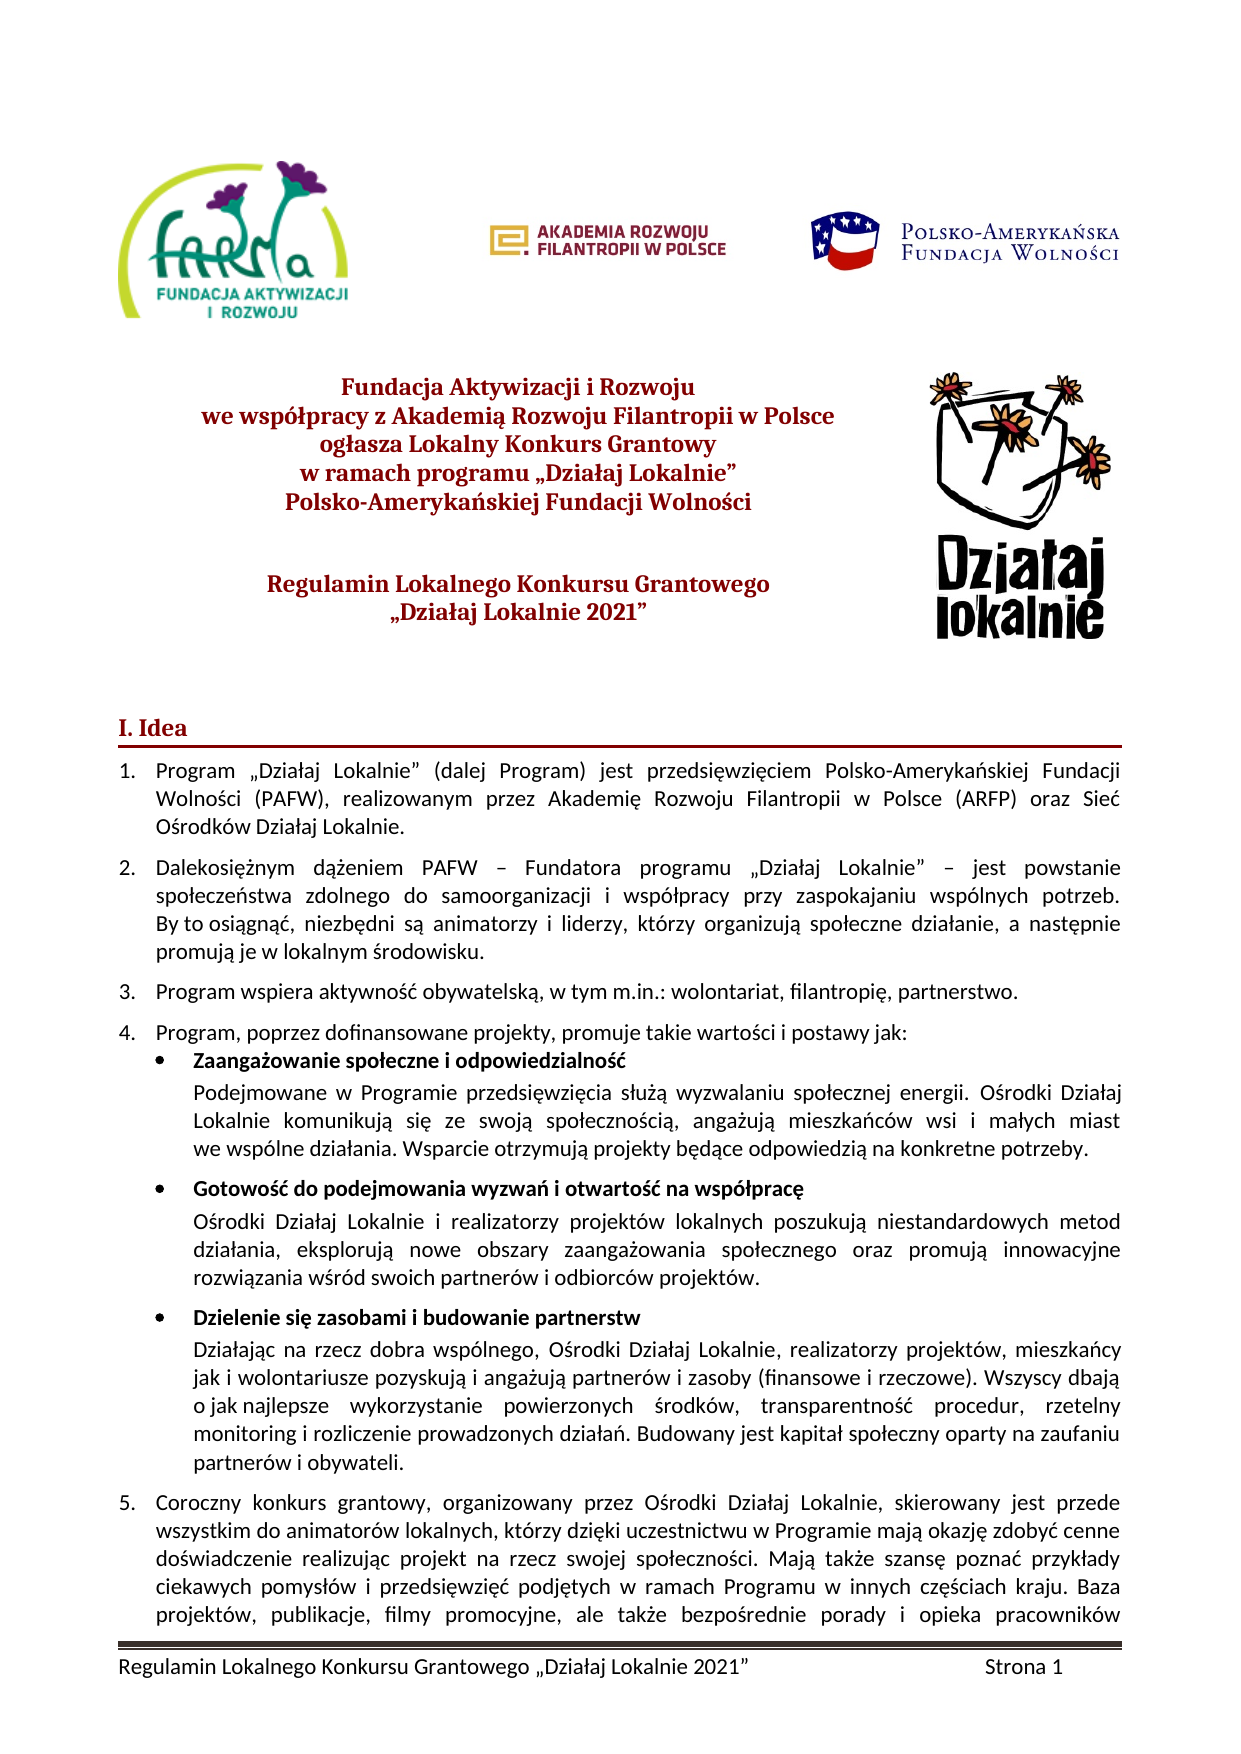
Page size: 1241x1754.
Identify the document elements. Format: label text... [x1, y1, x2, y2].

table_header [107, 161, 449, 332]
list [118, 1488, 1122, 1628]
list Dzielenie się zasobami i budowanie partnerstw [156, 1303, 1122, 1331]
subtitle I. Idea [118, 714, 1122, 745]
table_header [918, 373, 1122, 651]
picture [460, 195, 755, 285]
list Program wspiera aktywność obywatelską, w tym m.in.: wolontariat, filantropię, partnerstwo. [118, 977, 1122, 1005]
list Program „Działaj Lokalnie” (dalej Program) jest przedsięwzięciem Polsko-Amerykańskiej Fundacji Wolności (PAFW), realizowanym przez Akademię Rozwoju Filantropii w Polsce (ARFP) oraz Sieć Ośrodków Działaj Lokalnie. [118, 756, 1122, 840]
list Działając na rzecz dobra wspólnego, Ośrodki Działaj Lokalnie, realizatorzy projektów, mieszkańcy jak i wolontariusze pozyskują i angażują partnerów i zasoby (finansowe i rzeczowe). Wszyscy dbają o jak najlepsze wykorzystanie powierzonych środków, transparentność procedur, rzetelny monitoring i rozliczenie prowadzonych działań. Budowany jest kapitał społeczny oparty na zaufaniu partnerów i obywateli. [193, 1336, 1122, 1476]
picture [802, 203, 1128, 278]
list Dalekosiężnym dążeniem PAFW – Fundatora programu „Działaj Lokalnie” – jest powstanie społeczeństwa zdolnego do samoorganizacji i współpracy przy zaspokajaniu wspólnych potrzeb. By to osiągnąć, niezbędni są animatorzy i liderzy, którzy organizują społeczne działanie, a następnie promują je w lokalnym środowisku. [118, 853, 1122, 965]
table_header [791, 161, 1133, 332]
list Ośrodki Działaj Lokalnie i realizatorzy projektów lokalnych poszukują niestandardowych metod działania, eksplorują nowe obszary zaangażowania społecznego oraz promują innowacyjne rozwiązania wśród swoich partnerów i odbiorców projektów. [193, 1207, 1122, 1291]
list Podejmowane w Programie przedsięwzięcia służą wyzwalaniu społecznej energii. Ośrodki Działaj Lokalnie komunikują się ze swoją społecznością, angażują mieszkańców wsi i małych miast we wspólne działania. Wsparcie otrzymują projekty będące odpowiedzią na konkretne potrzeby. [193, 1078, 1122, 1162]
picture [118, 161, 348, 320]
table_header Fundacja Aktywizacji i Rozwoju we współpracy z Akademią Rozwoju Filantropii w Polsce ogłasza Lokalny Konkurs Grantowy w ramach programu „Działaj Lokalnie” Polsko-Amerykańskiej Fundacji Wolności Regulamin Lokalnego Konkursu Grantowego „Działaj Lokalnie 2021” [118, 373, 918, 651]
picture [929, 372, 1111, 639]
table_header [449, 161, 791, 332]
list Program, poprzez dofinansowane projekty, promuje takie wartości i postawy jak: [118, 1018, 1122, 1046]
list Gotowość do podejmowania wyzwań i otwartość na współpracę [156, 1174, 1122, 1203]
list Zaangażowanie społeczne i odpowiedzialność [156, 1046, 1122, 1074]
